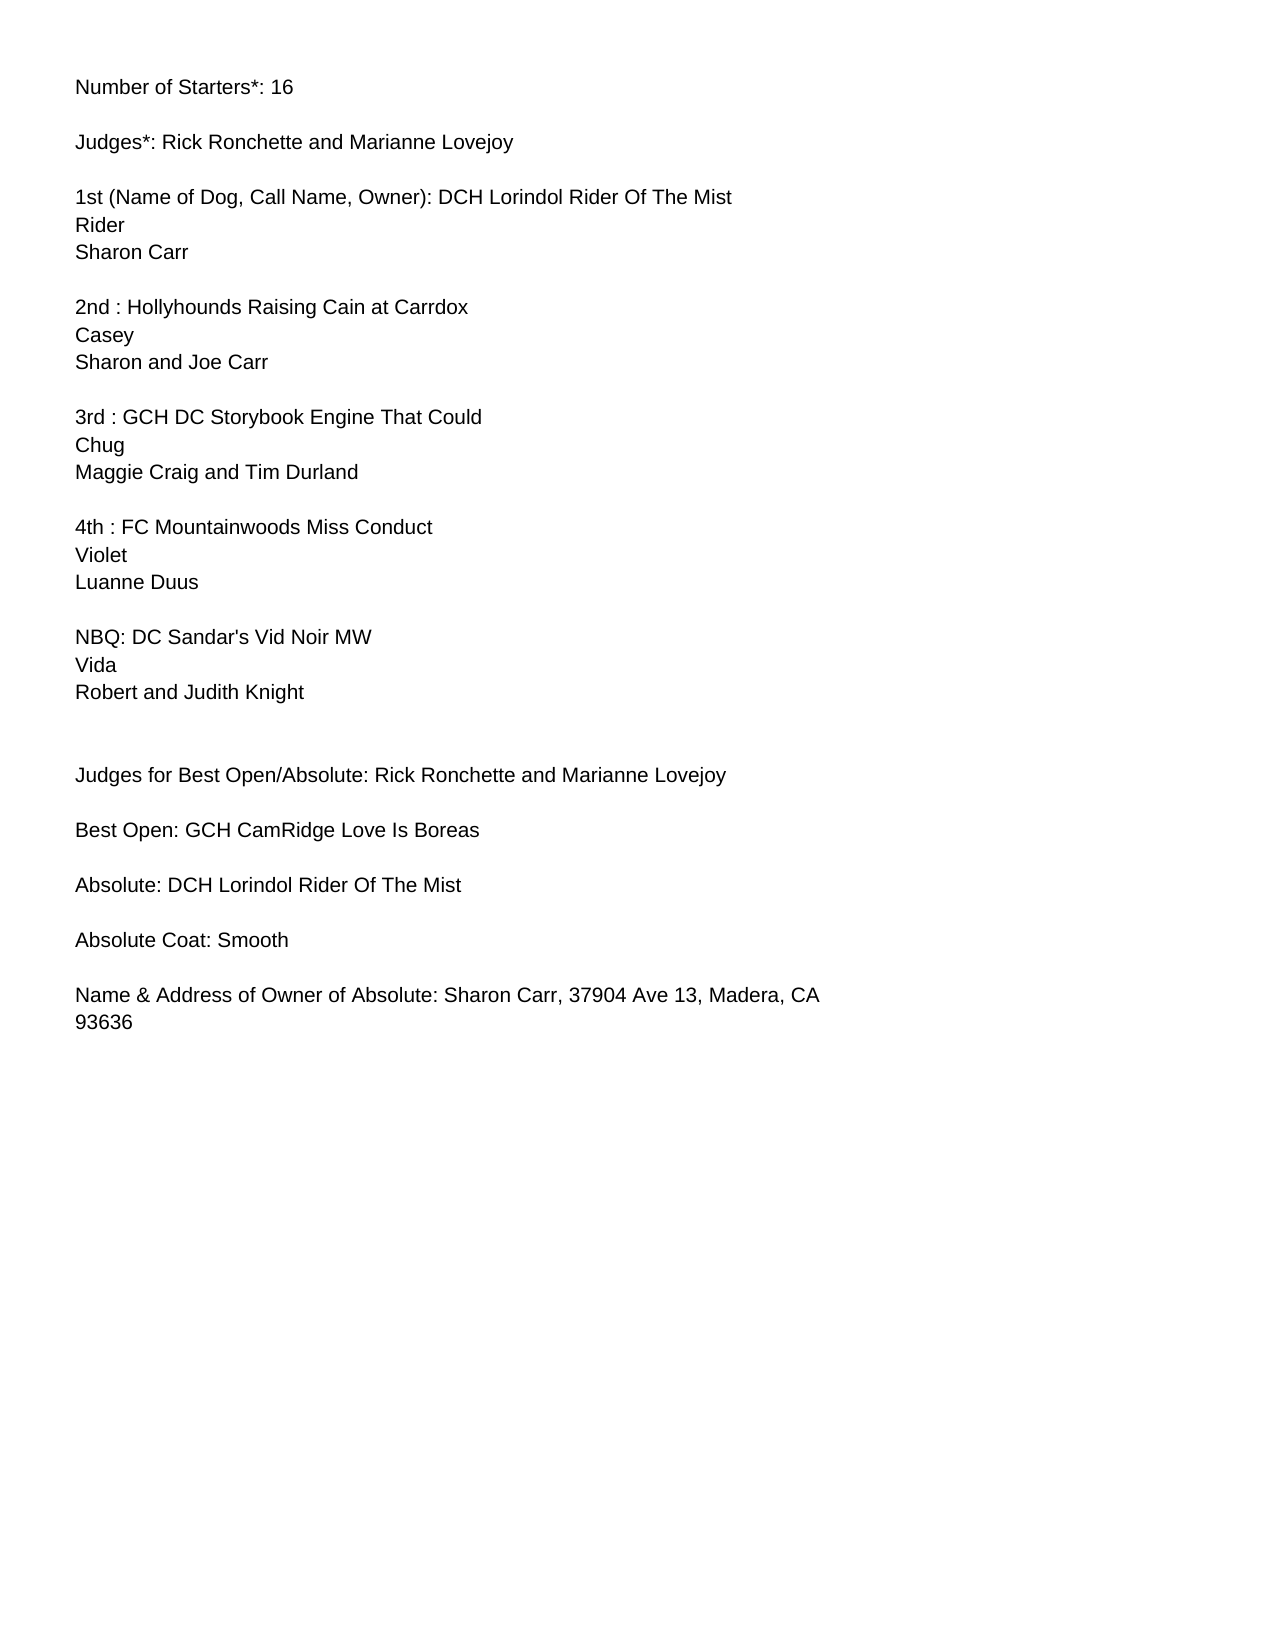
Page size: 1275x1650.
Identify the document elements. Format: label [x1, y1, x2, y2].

text [75, 75, 1200, 1034]
